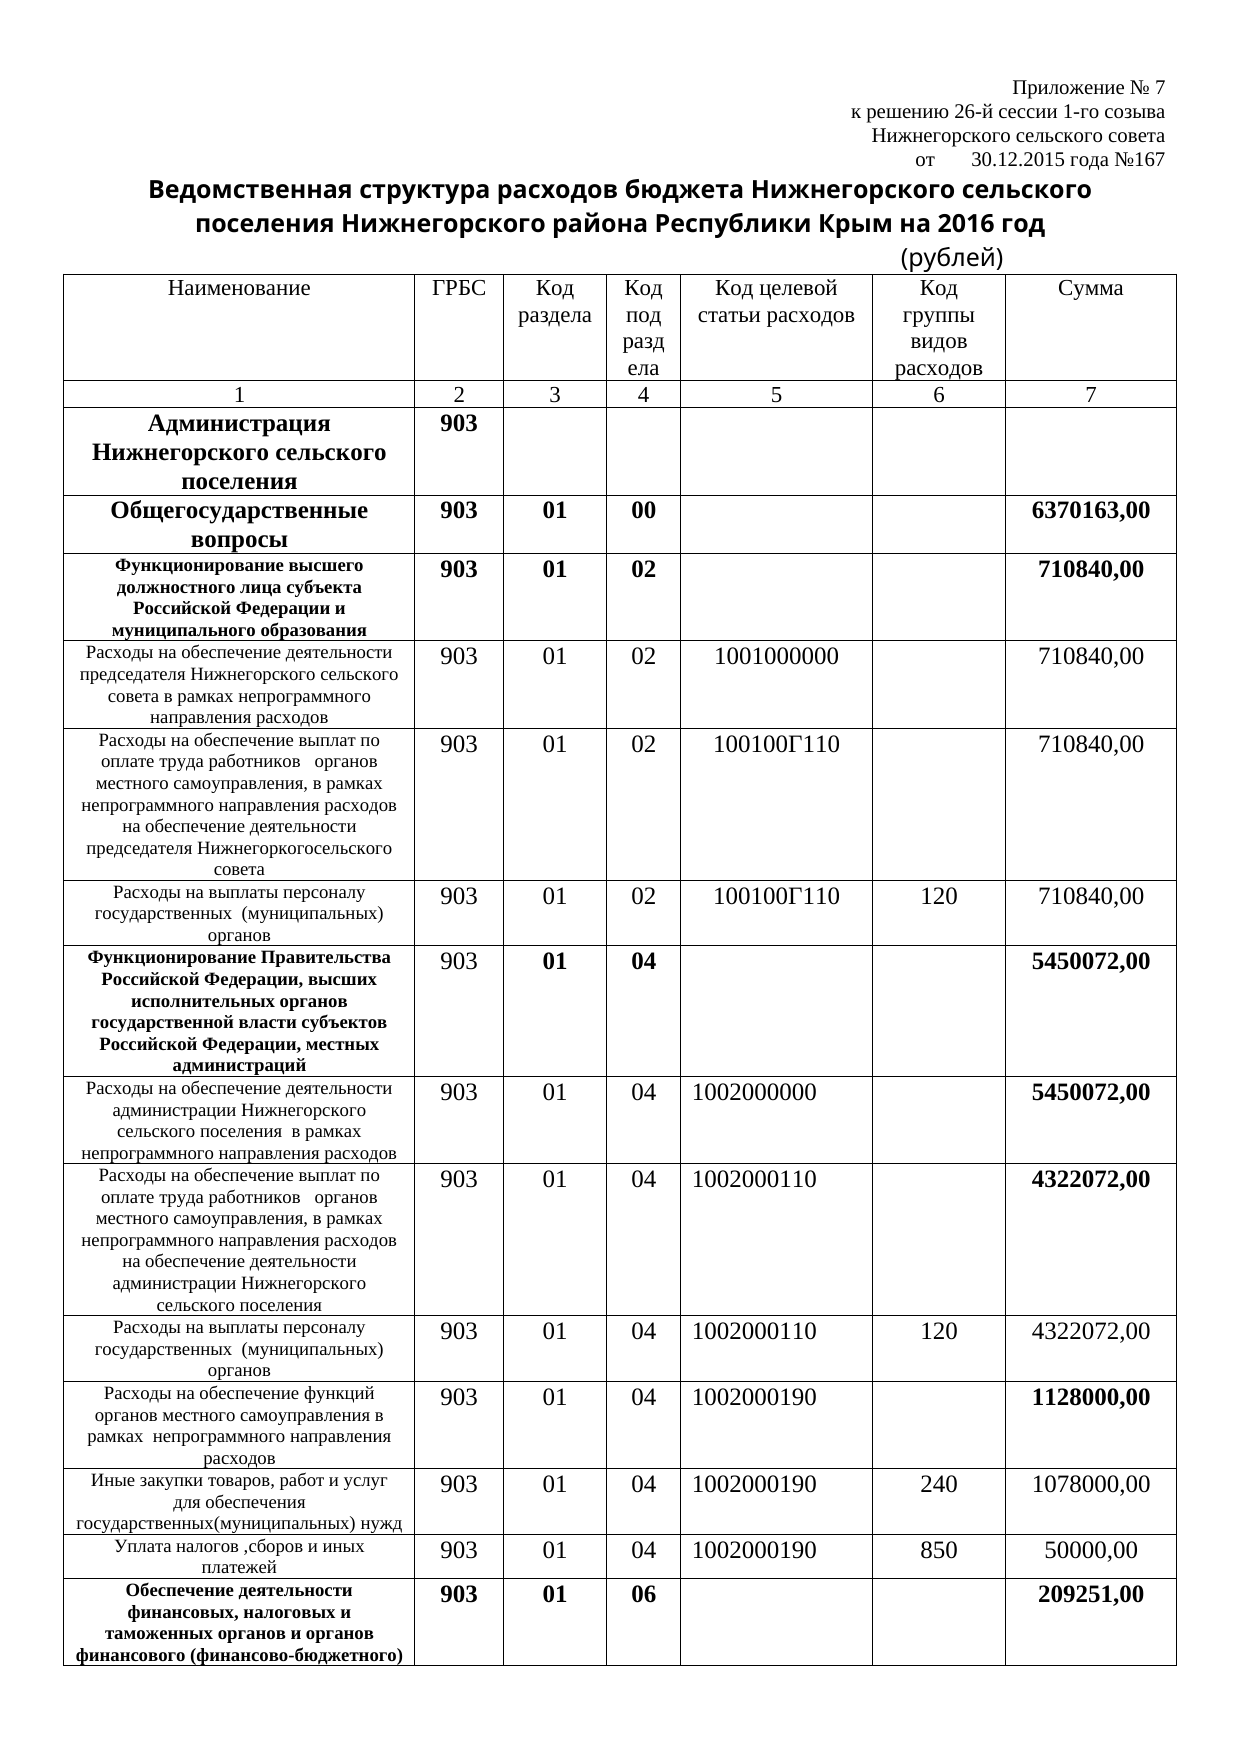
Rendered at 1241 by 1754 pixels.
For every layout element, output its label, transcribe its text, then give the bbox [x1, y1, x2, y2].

table_cell 1078000,00 [1006, 1469, 1176, 1534]
table_cell 01 [504, 1469, 606, 1534]
table_cell 1002000110 [681, 1164, 872, 1315]
table_header Код под раздела [607, 275, 680, 380]
table_cell [873, 554, 1005, 640]
table_cell 100100Г110 [681, 729, 872, 880]
table_cell 7 [1006, 381, 1176, 407]
table_cell [873, 408, 1005, 494]
table_cell [681, 496, 872, 553]
table_cell 01 [504, 946, 606, 1076]
table_cell [873, 729, 1005, 880]
table_cell 903 [415, 881, 503, 945]
table_cell 02 [607, 641, 680, 728]
table_cell 01 [504, 1077, 606, 1163]
table_cell Расходы на выплаты персоналу государственных (муниципальных) органов [64, 881, 414, 945]
table_cell Расходы на обеспечение функций органов местного самоуправления в рамках непрограммного направления расходов [64, 1382, 414, 1468]
table_cell 1002000000 [681, 1077, 872, 1163]
table_cell 903 [415, 1579, 503, 1665]
table_cell 903 [415, 1382, 503, 1468]
table_cell 02 [607, 729, 680, 880]
table_cell Уплата налогов ,сборов и иных платежей [64, 1535, 414, 1578]
table_cell 209251,00 [1006, 1579, 1176, 1665]
table_cell 6370163,00 [1006, 496, 1176, 553]
table_header Код группы видов расходов [873, 275, 1005, 380]
text Нижнегорского сельского совета [75, 123, 1165, 147]
table_cell 6 [873, 381, 1005, 407]
table_cell 120 [873, 881, 1005, 945]
table_cell 903 [415, 1535, 503, 1578]
table_cell 903 [415, 1469, 503, 1534]
table_cell 2 [415, 381, 503, 407]
table_cell 00 [607, 496, 680, 553]
table_cell 903 [415, 1077, 503, 1163]
table_cell [504, 408, 606, 494]
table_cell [64, 1579, 414, 1665]
table_cell 1002000110 [681, 1316, 872, 1381]
table_header ГРБС [415, 275, 503, 380]
table_cell 903 [415, 641, 503, 728]
table_cell Иные закупки товаров, работ и услуг для обеспечения государственных(муниципальных) нужд [64, 1469, 414, 1534]
table_cell Расходы на выплаты персоналу государственных (муниципальных) органов [64, 1316, 414, 1381]
table_cell Расходы на обеспечение деятельности администрации Нижнегорского сельского поселения в рамках непрограммного направления расходов [64, 1077, 414, 1163]
table_cell 01 [504, 1164, 606, 1315]
table_header Сумма [1006, 275, 1176, 380]
table_cell 1128000,00 [1006, 1382, 1176, 1468]
table_cell 850 [873, 1535, 1005, 1578]
table_cell 903 [415, 496, 503, 553]
table_cell 710840,00 [1006, 881, 1176, 945]
table_cell 4 [607, 381, 680, 407]
table_cell 5450072,00 [1006, 1077, 1176, 1163]
text (рублей) [75, 239, 1165, 273]
table_cell Общегосударственные вопросы [64, 496, 414, 553]
table_cell 1002000190 [681, 1469, 872, 1534]
table_cell 4322072,00 [1006, 1316, 1176, 1381]
table_cell [681, 1579, 872, 1665]
table_header Наименование [64, 275, 414, 380]
table_cell [681, 946, 872, 1076]
table_cell 01 [504, 554, 606, 640]
table_cell 06 [607, 1579, 680, 1665]
table_cell [873, 1382, 1005, 1468]
table_cell 710840,00 [1006, 554, 1176, 640]
table_cell 5 [681, 381, 872, 407]
table_header Код раздела [504, 275, 606, 380]
table_cell 04 [607, 946, 680, 1076]
table_cell 240 [873, 1469, 1005, 1534]
table_cell Расходы на обеспечение выплат по оплате труда работников органов местного самоуправления, в рамках непрограммного направления расходов на обеспечение деятельности председателя Нижнегоркогосельского совета [64, 729, 414, 880]
table_cell Расходы на обеспечение деятельности председателя Нижнегорского сельского совета в рамках непрограммного направления расходов [64, 641, 414, 728]
table_cell 01 [504, 729, 606, 880]
table_cell [873, 946, 1005, 1076]
table_cell 710840,00 [1006, 729, 1176, 880]
table_cell [873, 1579, 1005, 1665]
table_cell 100100Г110 [681, 881, 872, 945]
table_cell 04 [607, 1077, 680, 1163]
table_cell 04 [607, 1316, 680, 1381]
table_cell 1 [64, 381, 414, 407]
table_cell 903 [415, 554, 503, 640]
table_cell 710840,00 [1006, 641, 1176, 728]
table_cell 01 [504, 641, 606, 728]
table_cell 1001000000 [681, 641, 872, 728]
table_cell 02 [607, 554, 680, 640]
table_cell 04 [607, 1469, 680, 1534]
table_cell 01 [504, 881, 606, 945]
table_cell 903 [415, 1316, 503, 1381]
table_cell Расходы на обеспечение выплат по оплате труда работников органов местного самоуправления, в рамках непрограммного направления расходов на обеспечение деятельности администрации Нижнегорского сельского поселения [64, 1164, 414, 1315]
table_cell [681, 408, 872, 494]
text Ведомственная структура расходов бюджета Нижнегорского сельского поселения Нижнегорского района Республики Крым на 2016 год [75, 171, 1165, 239]
table_cell Функционирование высшего должностного лица субъекта Российской Федерации и муниципального образования [64, 554, 414, 640]
table_cell 04 [607, 1382, 680, 1468]
table_cell 4322072,00 [1006, 1164, 1176, 1315]
table_cell 04 [607, 1164, 680, 1315]
table_cell 3 [504, 381, 606, 407]
text от 30.12.2015 года №167 [75, 147, 1165, 171]
table_cell 5450072,00 [1006, 946, 1176, 1076]
table_cell 903 [415, 1164, 503, 1315]
table_cell [873, 496, 1005, 553]
table_cell 903 [415, 729, 503, 880]
table_cell 1002000190 [681, 1535, 872, 1578]
table_cell 01 [504, 1316, 606, 1381]
table_cell 01 [504, 1382, 606, 1468]
table_cell [873, 1077, 1005, 1163]
table_cell 120 [873, 1316, 1005, 1381]
table_cell 903 [415, 408, 503, 494]
table_cell Администрация Нижнегорского сельского поселения [64, 408, 414, 494]
table_cell 50000,00 [1006, 1535, 1176, 1578]
table_cell [873, 1164, 1005, 1315]
table_cell 01 [504, 496, 606, 553]
table_header Код целевой статьи расходов [681, 275, 872, 380]
table_cell 01 [504, 1579, 606, 1665]
table_cell [681, 554, 872, 640]
table_cell [1006, 408, 1176, 494]
table_cell 02 [607, 881, 680, 945]
table_cell 04 [607, 1535, 680, 1578]
table_cell 01 [504, 1535, 606, 1578]
table_cell 903 [415, 946, 503, 1076]
table_cell [607, 408, 680, 494]
text Приложение № 7 к решению 26-й сессии 1-го созыва [75, 75, 1165, 123]
table_cell 1002000190 [681, 1382, 872, 1468]
table_cell [873, 641, 1005, 728]
table_cell Функционирование Правительства Российской Федерации, высших исполнительных органов государственной власти субъектов Российской Федерации, местных администраций [64, 946, 414, 1076]
